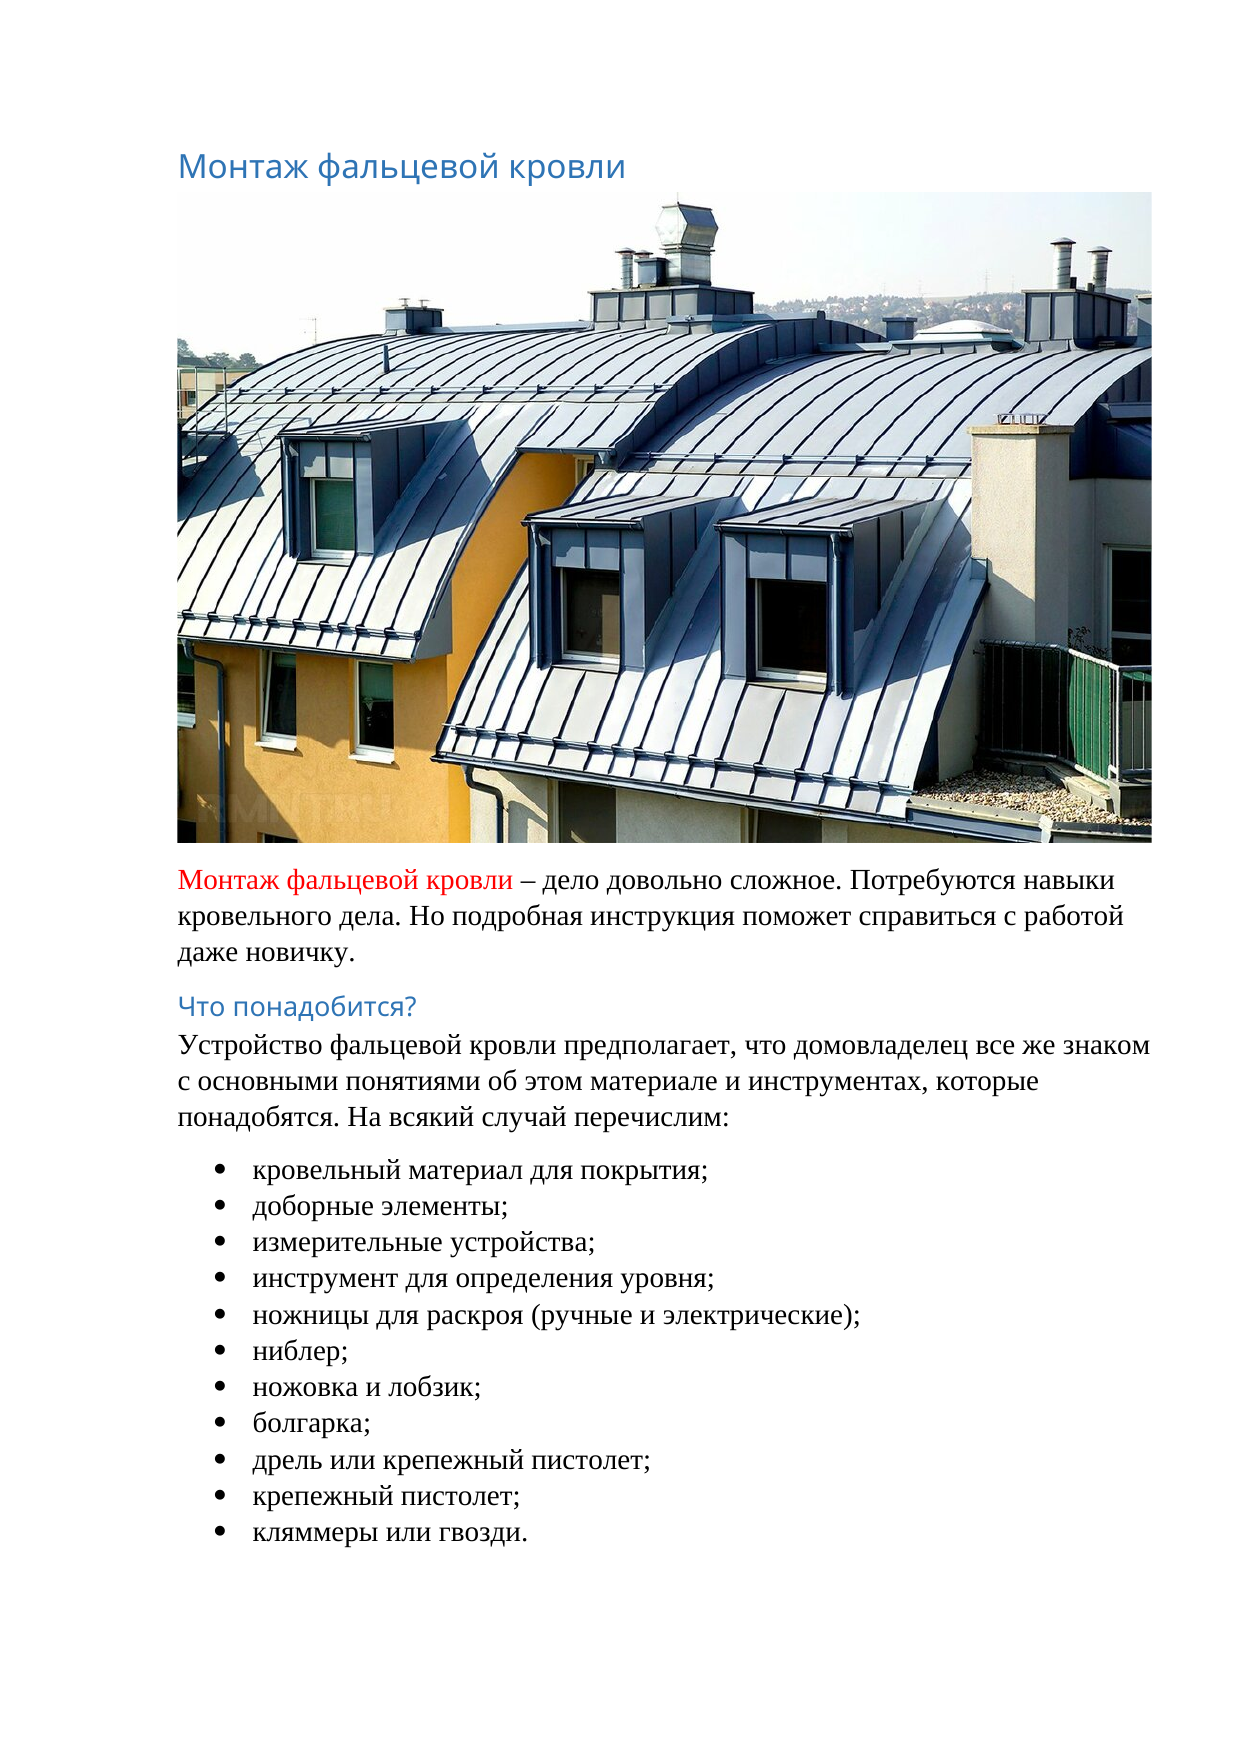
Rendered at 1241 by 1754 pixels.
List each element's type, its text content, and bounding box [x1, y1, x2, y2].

text Монтаж фальцевой кровли – дело довольно сложное. Потребуются навыки кровельного дела. Но подробная инструкция поможет справиться с работой даже новичку. [177, 862, 1152, 968]
list инструмент для определения уровня; [215, 1261, 1152, 1294]
list крепежный пистолет; [215, 1478, 1152, 1512]
list ножницы для раскроя (ручные и электрические); [215, 1297, 1152, 1331]
list болгарка; [215, 1406, 1152, 1439]
list ножовка и лобзик; [215, 1369, 1152, 1403]
picture [177, 192, 1152, 843]
list ниблер; [215, 1333, 1152, 1367]
list измерительные устройства; [215, 1224, 1152, 1258]
list доборные элементы; [215, 1188, 1152, 1222]
list кровельный материал для покрытия; [215, 1152, 1152, 1186]
list дрель или крепежный пистолет; [215, 1442, 1152, 1476]
list кляммеры или гвозди. [215, 1514, 1152, 1548]
text Устройство фальцевой кровли предполагает, что домовладелец все же знаком с основными понятиями об этом материале и инструментах, которые понадобятся. На всякий случай перечислим: [177, 1027, 1152, 1133]
subtitle Что понадобится? [177, 987, 1152, 1024]
subtitle Монтаж фальцевой кровли [177, 143, 1152, 188]
